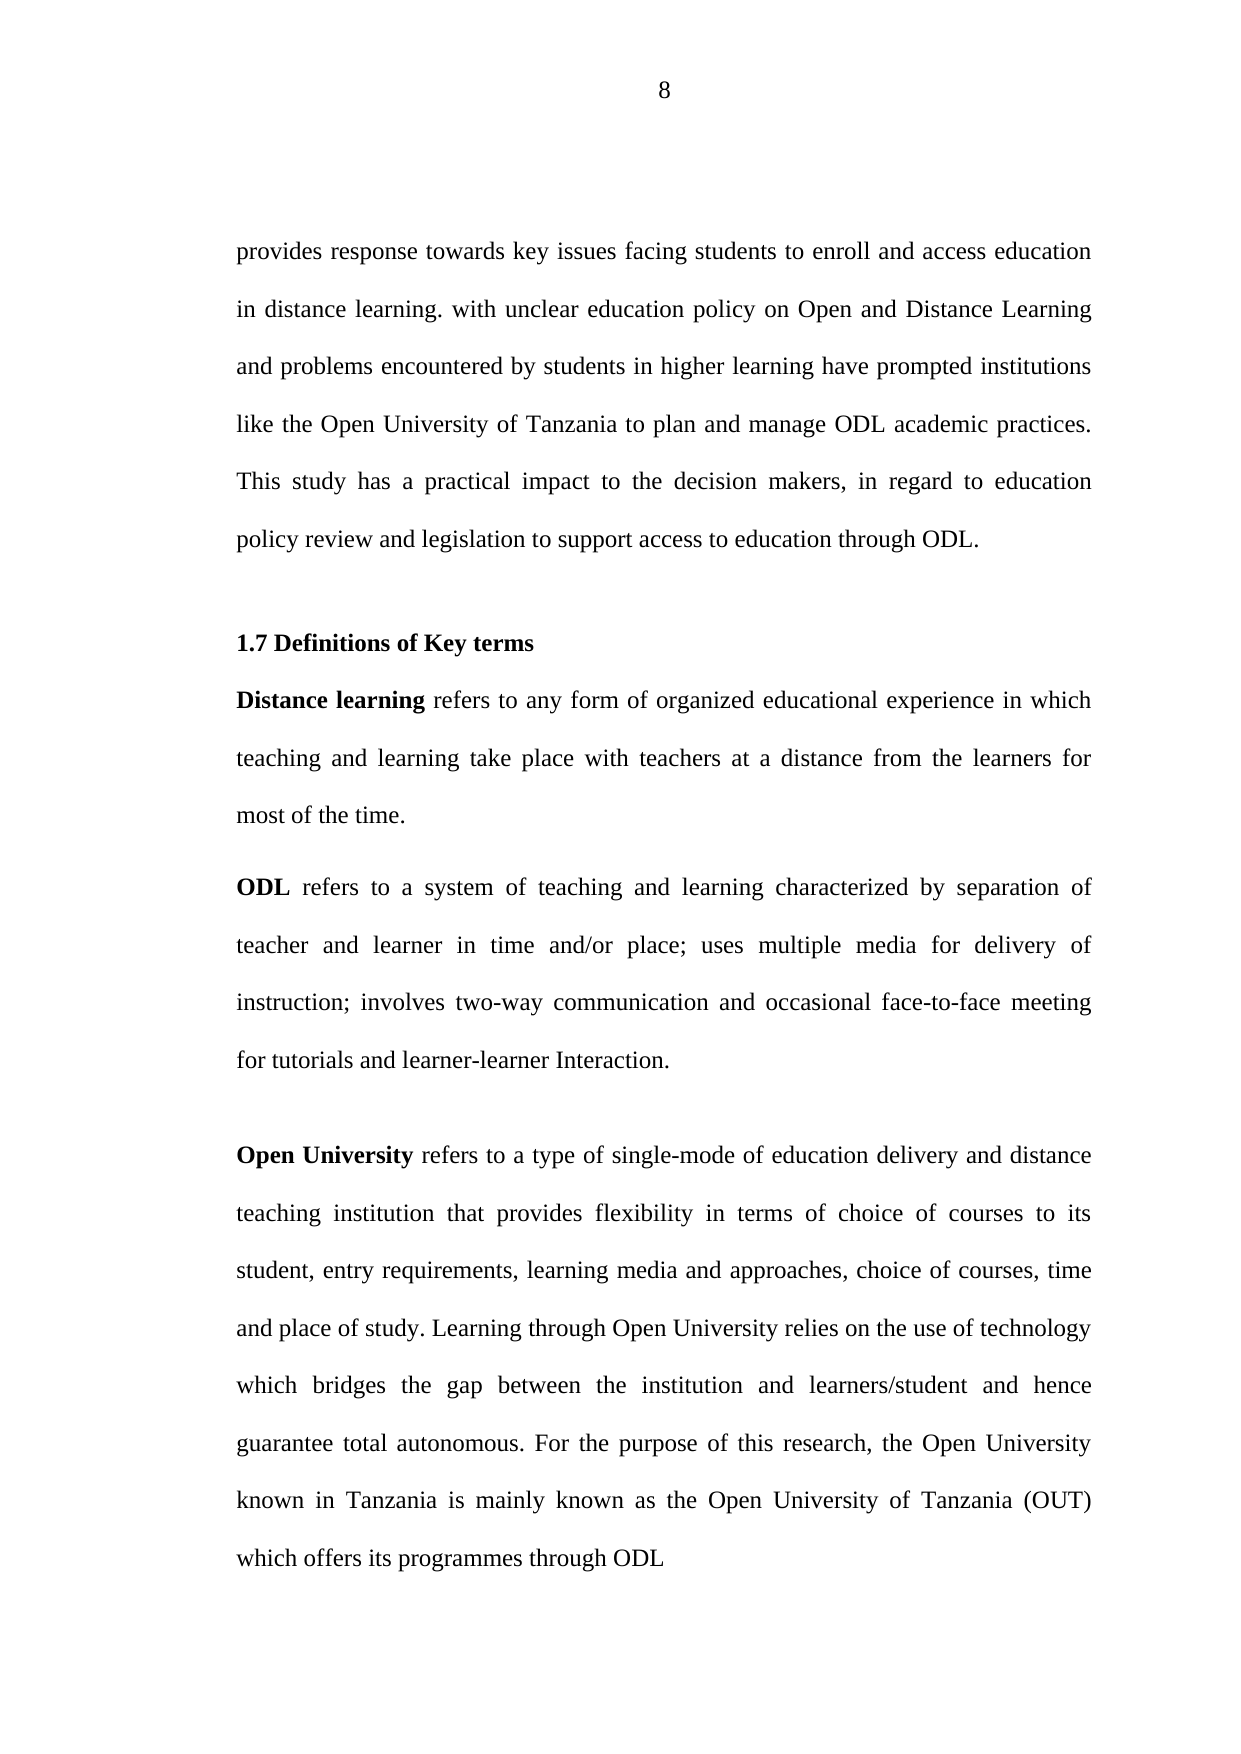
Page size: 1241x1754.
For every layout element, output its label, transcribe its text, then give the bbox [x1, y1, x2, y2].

subtitle 1.7 Definitions of Key terms [236, 628, 1092, 656]
text ODL refers to a system of teaching and learning characterized by separation of teacher and learner in time and/or place; uses multiple media for delivery of instruction; involves two-way communication and occasional face-to-face meeting for tutorials and learner-learner Interaction. [236, 872, 1092, 1073]
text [236, 236, 1092, 552]
text Open University refers to a type of single-mode of education delivery and distance teaching institution that provides flexibility in terms of choice of courses to its student, entry requirements, learning media and approaches, choice of courses, time and place of study. Learning through Open University relies on the use of technology which bridges the gap between the institution and learners/student and hence guarantee total autonomous. For the purpose of this research, the Open University known in Tanzania is mainly known as the Open University of Tanzania (OUT) which offers its programmes through ODL [236, 1141, 1092, 1572]
text Distance learning refers to any form of organized educational experience in which teaching and learning take place with teachers at a distance from the learners for most of the time. [236, 685, 1092, 829]
